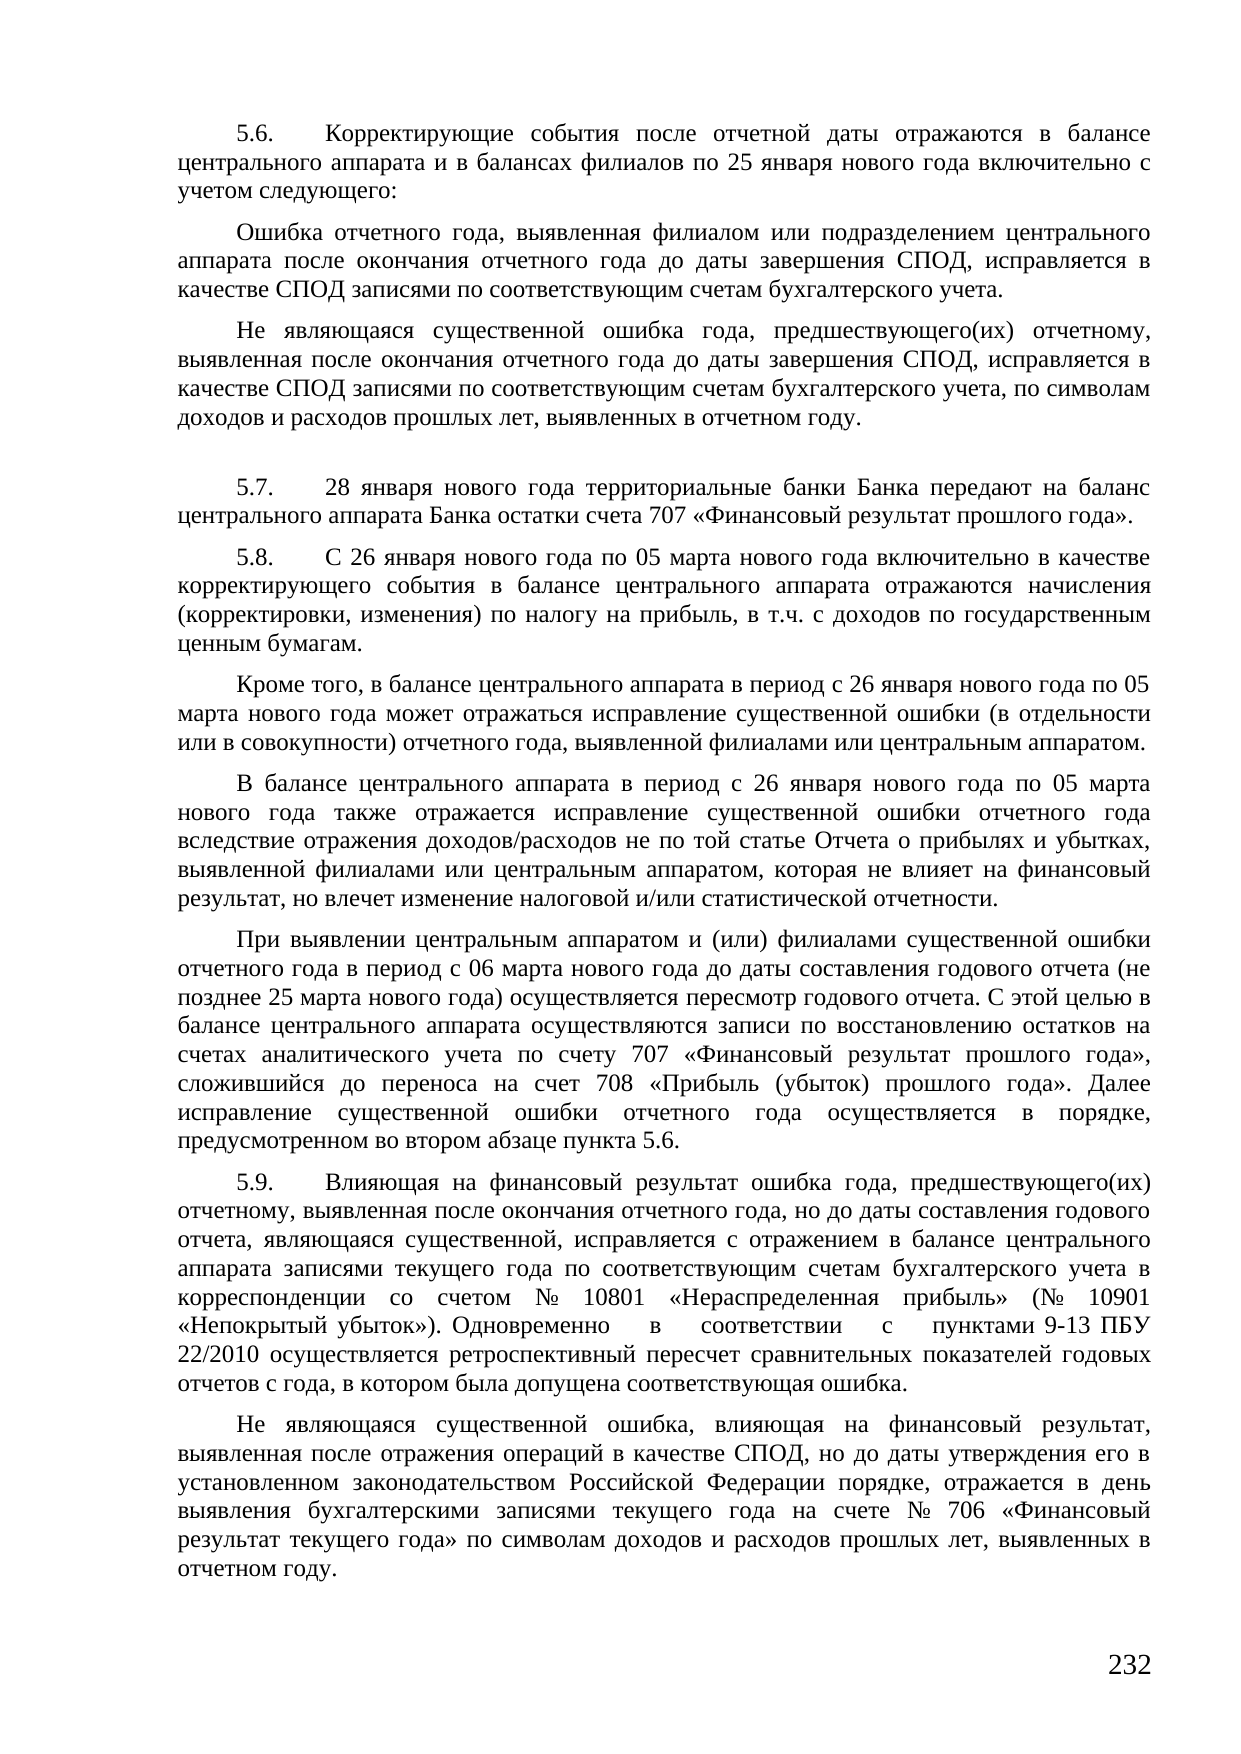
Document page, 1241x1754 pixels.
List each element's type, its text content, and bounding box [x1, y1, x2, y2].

text В балансе центрального аппарата в период с 26 января нового года по 05 марта нового года также отражается исправление существенной ошибки отчетного года вследствие отражения доходов/расходов не по той статье Отчета о прибылях и убытках, выявленной филиалами или центральным аппаратом, которая не влияет на финансовый результат, но влечет изменение налоговой и/или статистической отчетности. [177, 768, 1152, 912]
text Не являющаяся существенной ошибка, влияющая на финансовый результат, выявленная после отражения операций в качестве СПОД, но до даты утверждения его в установленном законодательством Российской Федерации порядке, отражается в день выявления бухгалтерскими записями текущего года на счете № 706 «Финансовый результат текущего года» по символам доходов и расходов прошлых лет, выявленных в отчетном году. [177, 1409, 1152, 1582]
list 28 января нового года территориальные банки Банка передают на баланс центрального аппарата Банка остатки счета 707 «Финансовый результат прошлого года». [177, 472, 1152, 529]
text При выявлении центральным аппаратом и (или) филиалами существенной ошибки отчетного года в период с 06 марта нового года до даты составления годового отчета (не позднее 25 марта нового года) осуществляется пересмотр годового отчета. С этой целью в балансе центрального аппарата осуществляются записи по восстановлению остатков на счетах аналитического учета по счету 707 «Финансовый результат прошлого года», сложившийся до переноса на счет 708 «Прибыль (убыток) прошлого года». Далее исправление существенной ошибки отчетного года осуществляется в порядке, предусмотренном во втором абзаце пункта 5.6. [177, 924, 1152, 1154]
text Ошибка отчетного года, выявленная филиалом или подразделением центрального аппарата после окончания отчетного года до даты завершения СПОД, исправляется в качестве СПОД записями по соответствующим счетам бухгалтерского учета. [177, 217, 1152, 303]
list Корректирующие события после отчетной даты отражаются в балансе центрального аппарата и в балансах филиалов по 25 января нового года включительно с учетом следующего: [177, 118, 1152, 204]
text Не являющаяся существенной ошибка года, предшествующего(их) отчетному, выявленная после окончания отчетного года до даты завершения СПОД, исправляется в качестве СПОД записями по соответствующим счетам бухгалтерского учета, по символам доходов и расходов прошлых лет, выявленных в отчетном году. [177, 316, 1152, 431]
list С 26 января нового года по 05 марта нового года включительно в качестве корректирующего события в балансе центрального аппарата отражаются начисления (корректировки, изменения) по налогу на прибыль, в т.ч. с доходов по государственным ценным бумагам. [177, 542, 1152, 657]
text Кроме того, в балансе центрального аппарата в период с 26 января нового года по 05 марта нового года может отражаться исправление существенной ошибки (в отдельности или в совокупности) отчетного года, выявленной филиалами или центральным аппаратом. [177, 669, 1152, 756]
list Влияющая на финансовый результат ошибка года, предшествующего(их) отчетному, выявленная после окончания отчетного года, но до даты составления годового отчета, являющаяся существенной, исправляется с отражением в балансе центрального аппарата записями текущего года по соответствующим счетам бухгалтерского учета в корреспонденции со счетом № 10801 «Нераспределенная прибыль» (№ 10901 «Непокрытый убыток»). Одновременно в соответствии с пунктами 9-13 ПБУ 22/2010 осуществляется ретроспективный пересчет сравнительных показателей годовых отчетов с года, в котором была допущена соответствующая ошибка. [177, 1167, 1152, 1397]
